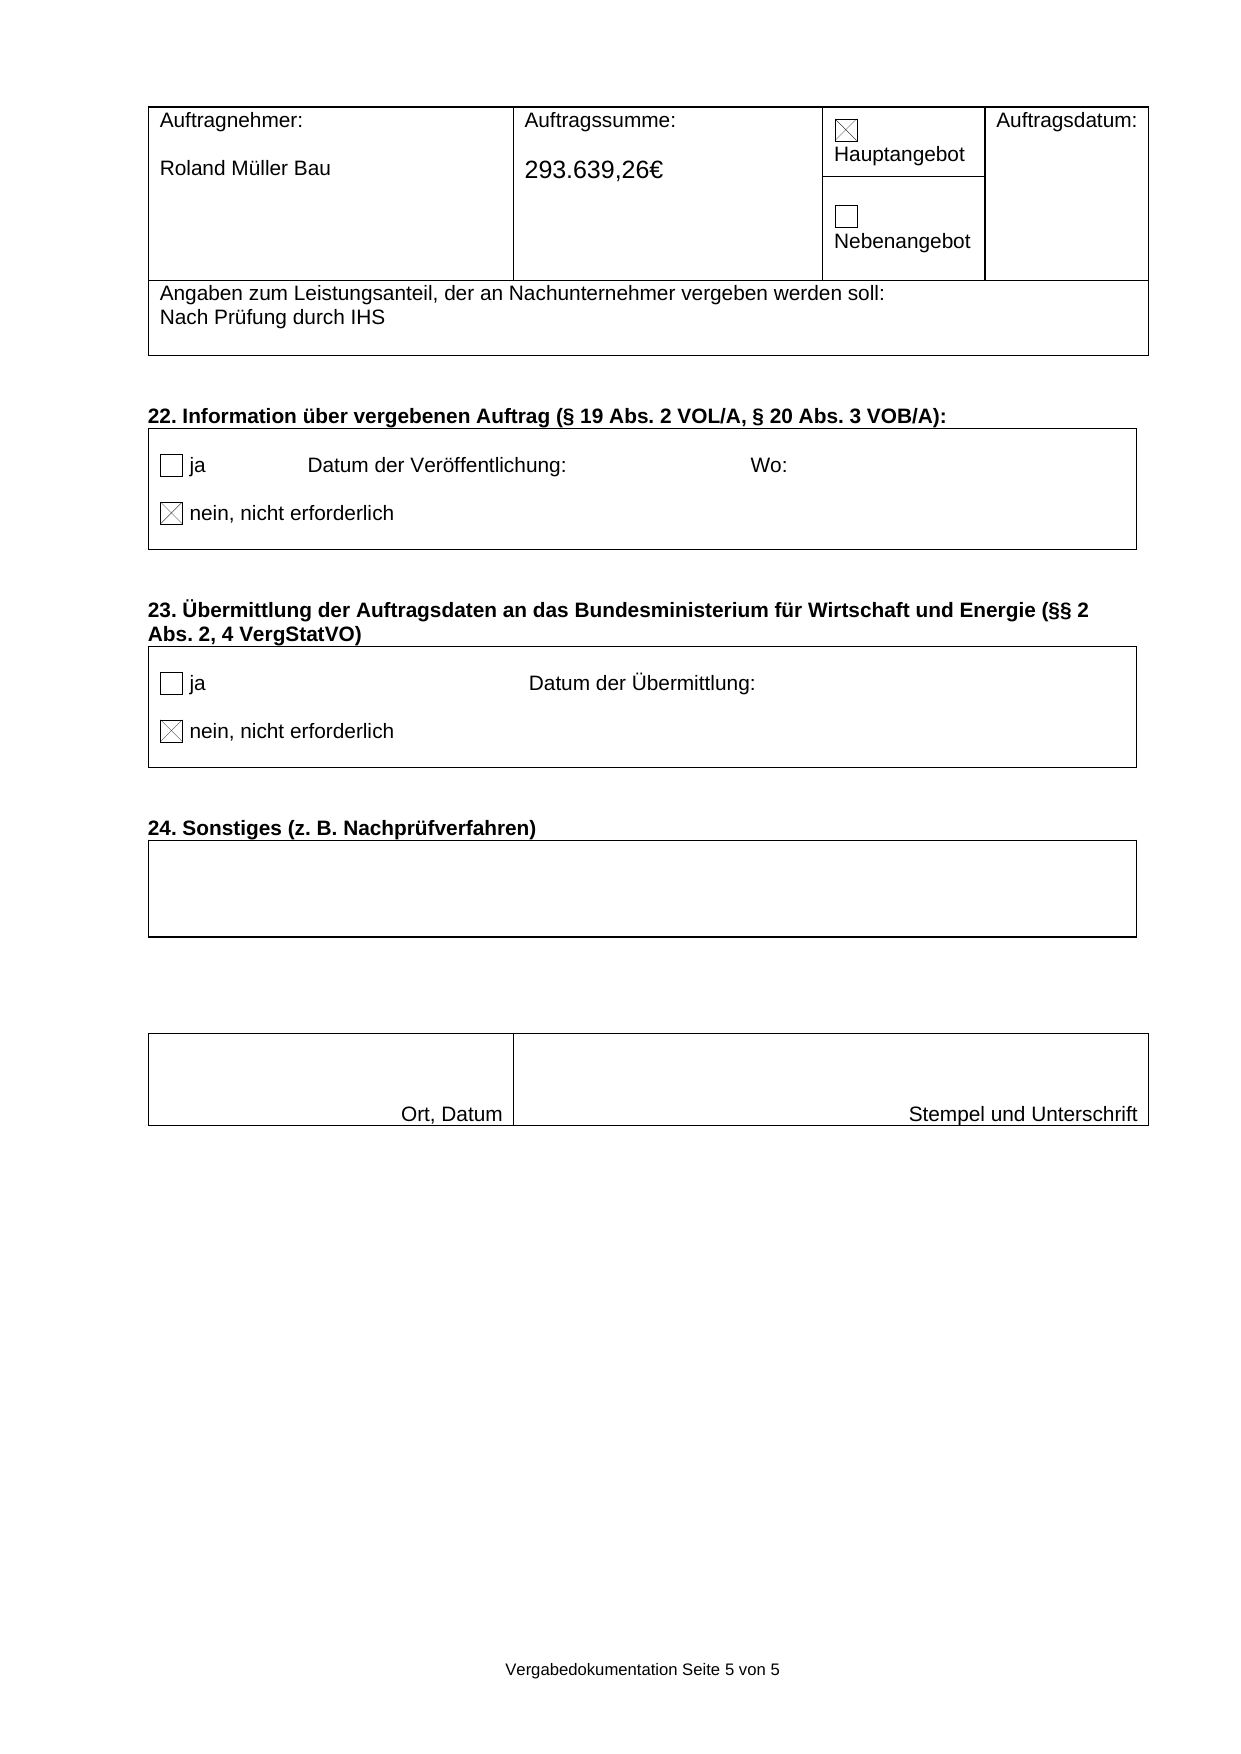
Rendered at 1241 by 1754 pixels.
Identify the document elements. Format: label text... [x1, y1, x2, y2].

table_header Hauptangebot [823, 108, 984, 176]
table_header ja Datum der Übermittlung: nein, nicht erforderlich [149, 647, 1136, 767]
text 24. Sonstiges (z. B. Nachprüfverfahren) [148, 816, 1137, 839]
table_header Stempel und Unterschrift [514, 1034, 1148, 1125]
table_cell Nebenangebot [823, 177, 984, 280]
table_cell Angaben zum Leistungsanteil, der an Nachunternehmer vergeben werden soll: Nach Prüfung durch IHS [149, 281, 1148, 355]
table_header Ort, Datum [149, 1034, 513, 1125]
text 23. Übermittlung der Auftragsdaten an das Bundesministerium für Wirtschaft und Energie (§§ 2 Abs. 2, 4 VergStatVO) [148, 598, 1137, 646]
table_header [149, 841, 1136, 936]
table_header Auftragssumme: 293.639,26€ [514, 108, 822, 280]
table_header Auftragsdatum: [986, 108, 1148, 280]
table_header Auftragnehmer: Roland Müller Bau [149, 108, 513, 280]
text 22. Information über vergebenen Auftrag (§ 19 Abs. 2 VOL/A, § 20 Abs. 3 VOB/A): [148, 404, 1137, 428]
table_header ja Datum der Veröffentlichung: Wo: nein, nicht erforderlich [149, 429, 1136, 549]
